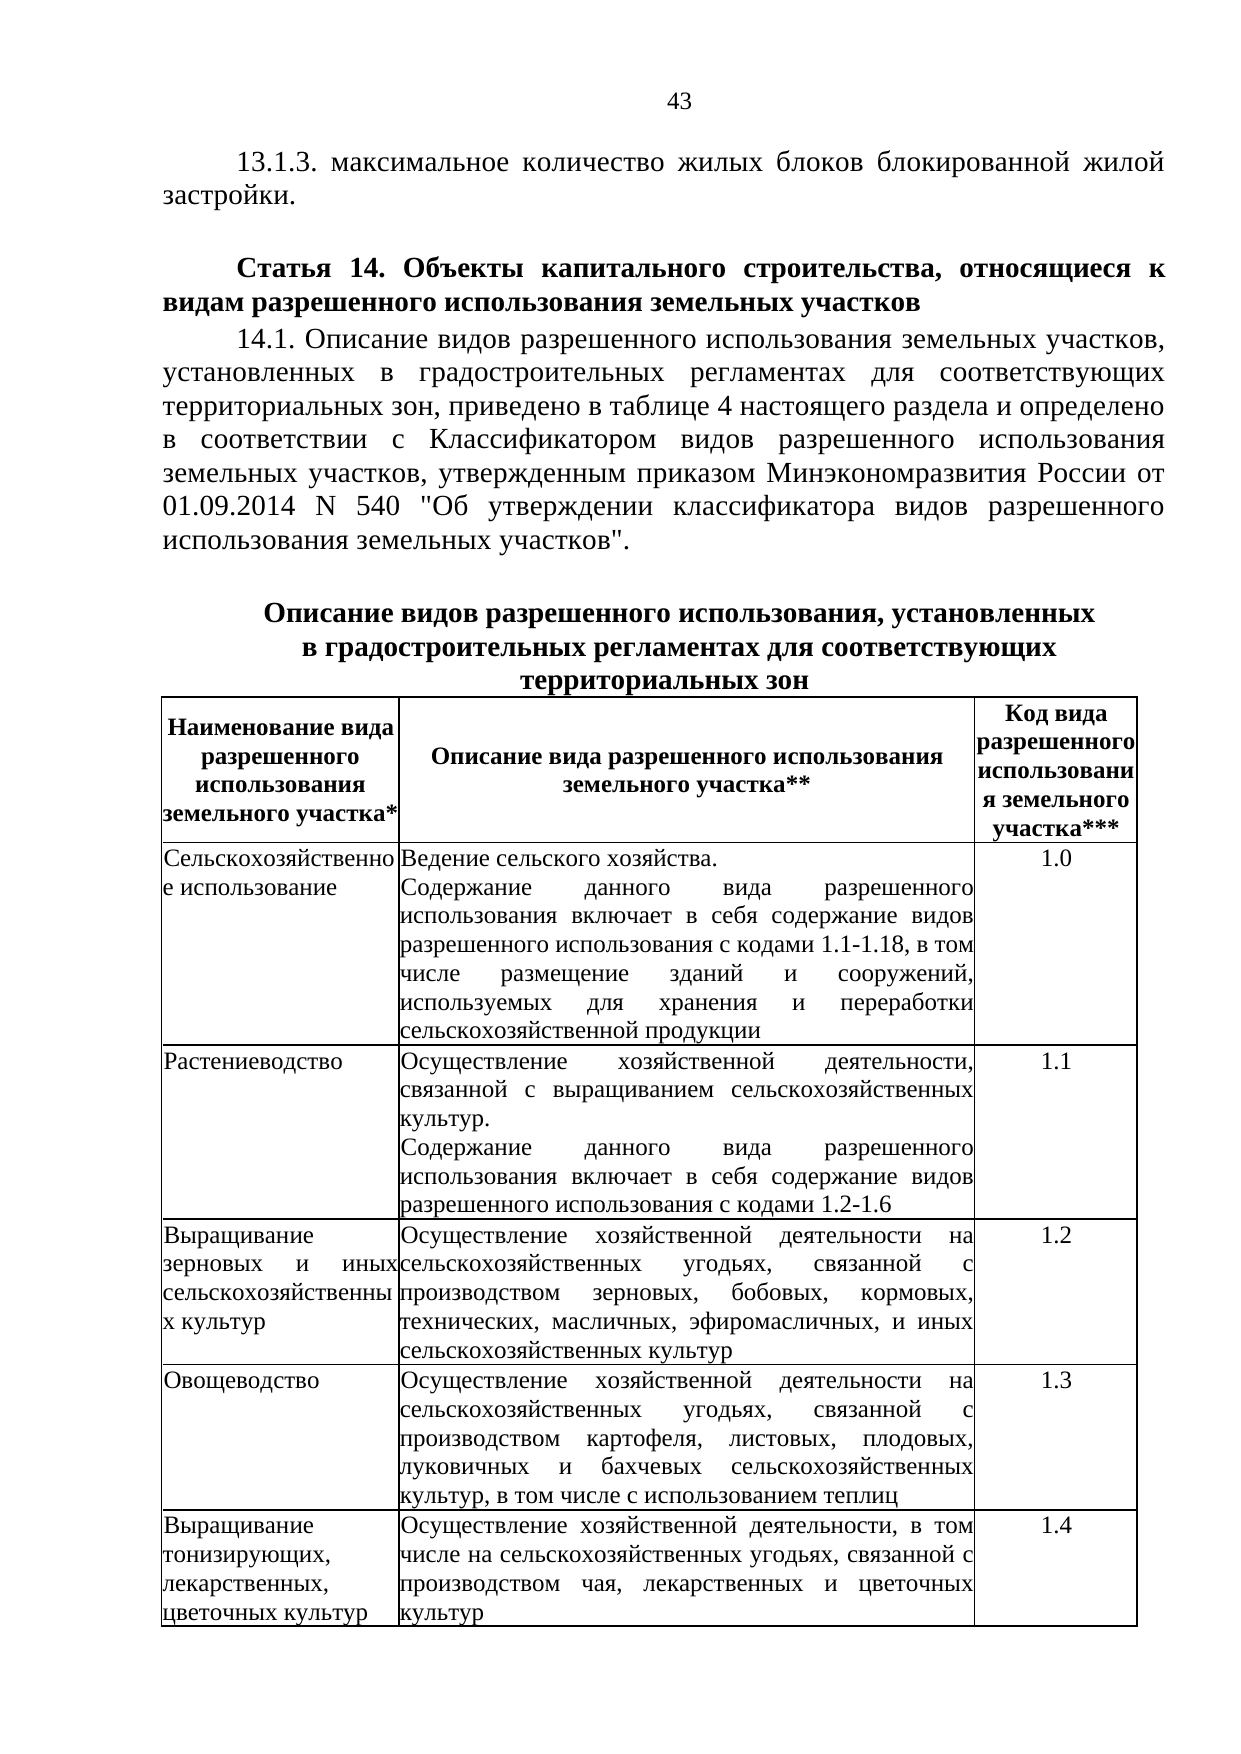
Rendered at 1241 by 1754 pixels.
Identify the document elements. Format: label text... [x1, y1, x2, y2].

subtitle Статья 14. Объекты капитального строительства, относящиеся к видам разрешенного использования земельных участков [162, 251, 1167, 318]
table_cell Ведение сельского хозяйства. Содержание данного вида разрешенного использования включает в себя содержание видов разрешенного использования с кодами 1.1-1.18, в том числе размещение зданий и сооружений, используемых для хранения и переработки сельскохозяйственной продукции [400, 843, 974, 1044]
table_cell Выращивание зерновых и иных сельскохозяйственных культур [162, 1219, 398, 1363]
table_cell Выращивание тонизирующих, лекарственных, цветочных культур [162, 1510, 398, 1625]
text Описание видов разрешенного использования, установленных [162, 595, 1167, 629]
table_cell Овощеводство [162, 1365, 398, 1509]
table_header Описание вида разрешенного использования земельного участка** [400, 698, 974, 841]
table_cell Осуществление хозяйственной деятельности на сельскохозяйственных угодьях, связанной с производством зерновых, бобовых, кормовых, технических, масличных, эфиромасличных, и иных сельскохозяйственных культур [400, 1220, 974, 1363]
table_cell 1.4 [975, 1511, 1136, 1625]
table_cell 1.2 [975, 1220, 1136, 1363]
table_cell Осуществление хозяйственной деятельности, в том числе на сельскохозяйственных угодьях, связанной с производством чая, лекарственных и цветочных культур [400, 1511, 974, 1625]
table_header Наименование вида разрешенного использования земельного участка* [162, 698, 398, 841]
text 14.1. Описание видов разрешенного использования земельных участков, установленных в градостроительных регламентах для соответствующих территориальных зон, приведено в таблице 4 настоящего раздела и определено в соответствии с Классификатором видов разрешенного использования земельных участков, утвержденным приказом Минэкономразвития России от 01.09.2014 N 540 "Об утверждении классификатора видов разрешенного использования земельных участков". [162, 321, 1167, 556]
table_cell Растениеводство [162, 1045, 398, 1218]
text в градостроительных регламентах для соответствующих территориальных зон [162, 629, 1167, 696]
table_header Код вида разрешенного использования земельного участка*** [975, 698, 1136, 841]
table_cell Осуществление хозяйственной деятельности на сельскохозяйственных угодьях, связанной с производством картофеля, листовых, плодовых, луковичных и бахчевых сельскохозяйственных культур, в том числе с использованием теплиц [400, 1365, 974, 1509]
table_cell 1.0 [975, 843, 1136, 1044]
table_cell 1.3 [975, 1365, 1136, 1509]
table_cell 1.1 [975, 1046, 1136, 1218]
text 13.1.3. максимальное количество жилых блоков блокированной жилой застройки. [162, 144, 1167, 211]
table_cell Осуществление хозяйственной деятельности, связанной с выращиванием сельскохозяйственных культур. Содержание данного вида разрешенного использования включает в себя содержание видов разрешенного использования с кодами 1.2-1.6 [400, 1046, 974, 1218]
table_cell Сельскохозяйственное использование [162, 843, 398, 1044]
